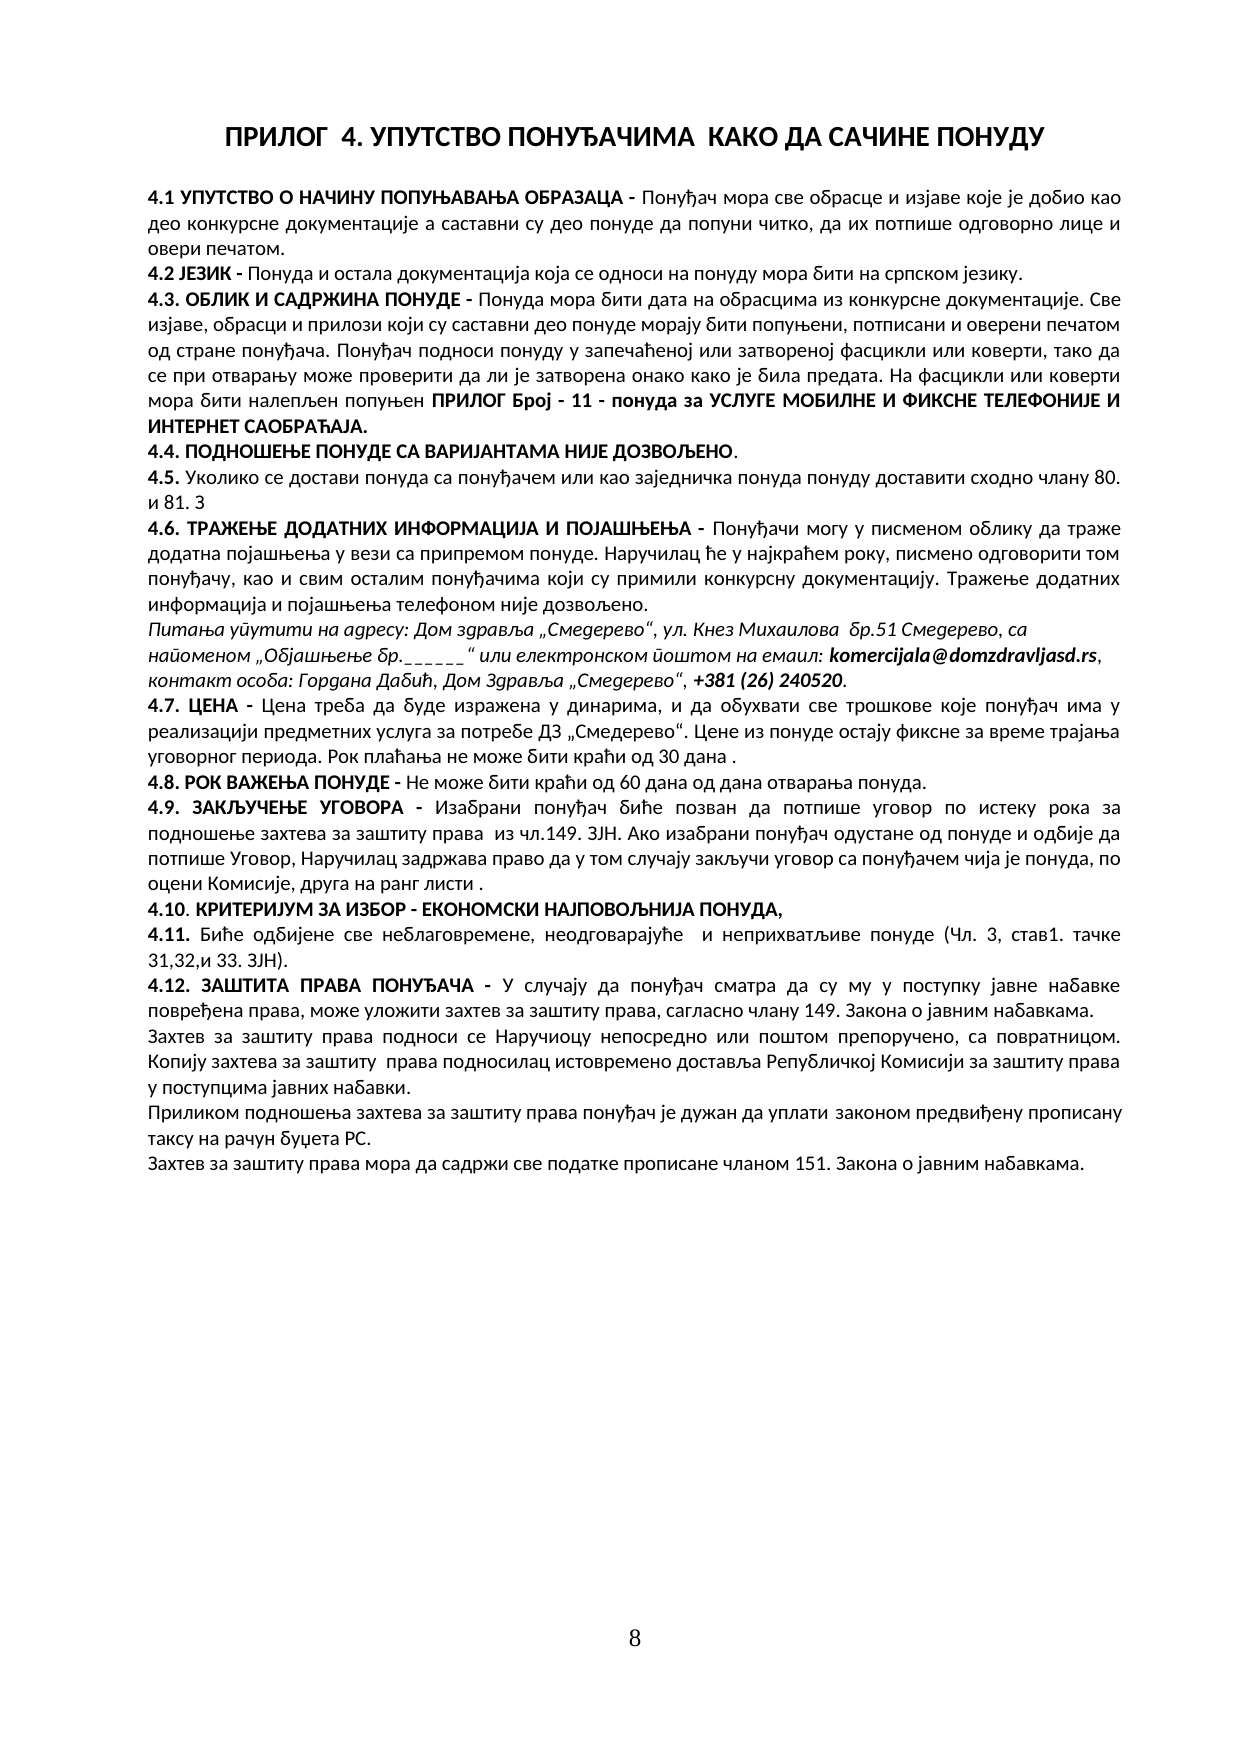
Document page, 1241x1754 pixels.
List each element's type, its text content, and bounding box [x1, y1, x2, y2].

text 4.5. Уколико се достави понуда са понуђачем или као заједничка понуда понуду доставити сходно члану 80. и 81. З [148, 464, 1122, 515]
text 4.6. ТРАЖЕЊЕ ДОДАТНИХ ИНФОРМАЦИЈА И ПОЈАШЊЕЊА - Понуђачи могу у писменом облику да траже додатна појашњења у вези са припремом понуде. Наручилац ће у најкраћем року, писмено одговорити том понуђачу, као и свим осталим понуђачима који су примили конкурсну документацију. Тражење додатних информација и појашњења телефоном није дозвољено. [148, 515, 1122, 616]
text Захтев за заштиту права мора да садржи све податке прописане чланом 151. Закона о јавним набавкама. [148, 1150, 1122, 1176]
text 4.11. Биће одбијене све неблаговремене, неодговарајуће и неприхватљиве понуде (Чл. 3, став1. тачке 31,32,и 33. ЗЈН). [148, 921, 1122, 972]
text Приликом подношења захтева за заштиту права понуђач је дужан да уплати законом предвиђену прописану таксу на рачун буџета РС. [148, 1099, 1122, 1150]
text 4.8. РОК ВАЖЕЊА ПОНУДЕ - Не може бити краћи од 60 дана од дана отварања понуда. [148, 769, 1122, 794]
text 4.7. ЦЕНА - Цена треба да буде изражена у динарима, и да обухвати све трошкове које понуђач има у реализацији предметних услуга за потребе ДЗ „Смедерево“. Цене из понуде остају фиксне за време трајања уговорног периода. Рок плаћања не може бити краћи од 30 дана . [148, 693, 1122, 769]
text Питања упутити на адресу: Дом здравља „Смедерево“, ул. Кнез Михаилова бр.51 Смедерево, са напоменом „Објашњење бр.______“ или електронском поштом на емаил: komercijala@domzdravljasd.rs, контакт особа: Гордана Дабић, Дом Здравља „Смедерево“, +381 (26) 240520. [148, 616, 1122, 693]
text Захтев за заштиту права подноси се Наручиоцу непосредно или поштом препоручено, са повратницом. Копију захтева за заштиту права подносилац истовремено доставља Републичкој Комисији за заштиту права у поступцима јавних набавки. [148, 1023, 1122, 1099]
text 4.2 JЕЗИК - Понуда и остала документација која се односи на понуду мора бити на српском језику. [148, 261, 1122, 286]
text 4.9. ЗАКЉУЧЕЊЕ УГОВОРА - Изабрани понуђач биће позван да потпише уговор по истеку рока за подношење захтева за заштиту права из чл.149. ЗЈН. Ако изабрани понуђач одустане од понуде и одбије да потпише Уговор, Наручилац задржава право да у том случају закључи уговор са понуђачем чија је понуда, по оцени Комисије, друга на ранг листи . [148, 794, 1122, 896]
text ПРИЛОГ 4. УПУТСТВО ПОНУЂАЧИМА КАКО ДА САЧИНЕ ПОНУДУ [148, 118, 1122, 154]
text 4.1 УПУТСТВО О НАЧИНУ ПОПУЊАВАЊА ОБРАЗАЦА - Понуђач мора све обрасце и изјаве које је добио као део конкурсне документације а саставни су део понуде да попуни читко, да их потпише одговорно лице и овери печатом. [148, 184, 1122, 261]
text 4.12. ЗАШТИТА ПРАВА ПОНУЂАЧА - У случају да понуђач сматра да су му у поступку јавне набавке повређена права, може уложити захтев за заштиту права, сагласно члану 149. Закона о јавним набавкама. [148, 972, 1122, 1023]
text 4.10. КРИТЕРИЈУМ ЗА ИЗБОР - ЕКОНОМСКИ НАЈПОВОЉНИЈА ПОНУДА, [148, 896, 1122, 921]
text 4.3. ОБЛИК И САДРЖИНА ПОНУДЕ - Понуда мора бити дата на обрасцима из конкурсне документације. Све изјаве, обрасци и прилози који су саставни део понуде морају бити попуњени, потписани и оверени печатом од стране понуђача. Понуђач подноси понуду у запечаћеној или затвореној фасцикли или коверти, тако да се при отварању може проверити да ли је затворена онако како је била предата. На фасцикли или коверти мора бити налепљен попуњен ПРИЛОГ Број - 11 - понуда за УСЛУГЕ МОБИЛНЕ И ФИКСНЕ ТЕЛЕФОНИЈЕ И ИНТЕРНЕТ САОБРАЋАЈА. [148, 286, 1122, 438]
text 4.4. ПОДНОШЕЊЕ ПОНУДЕ СА ВАРИЈАНТАМА НИЈЕ ДОЗВОЉЕНО. [148, 438, 1122, 464]
